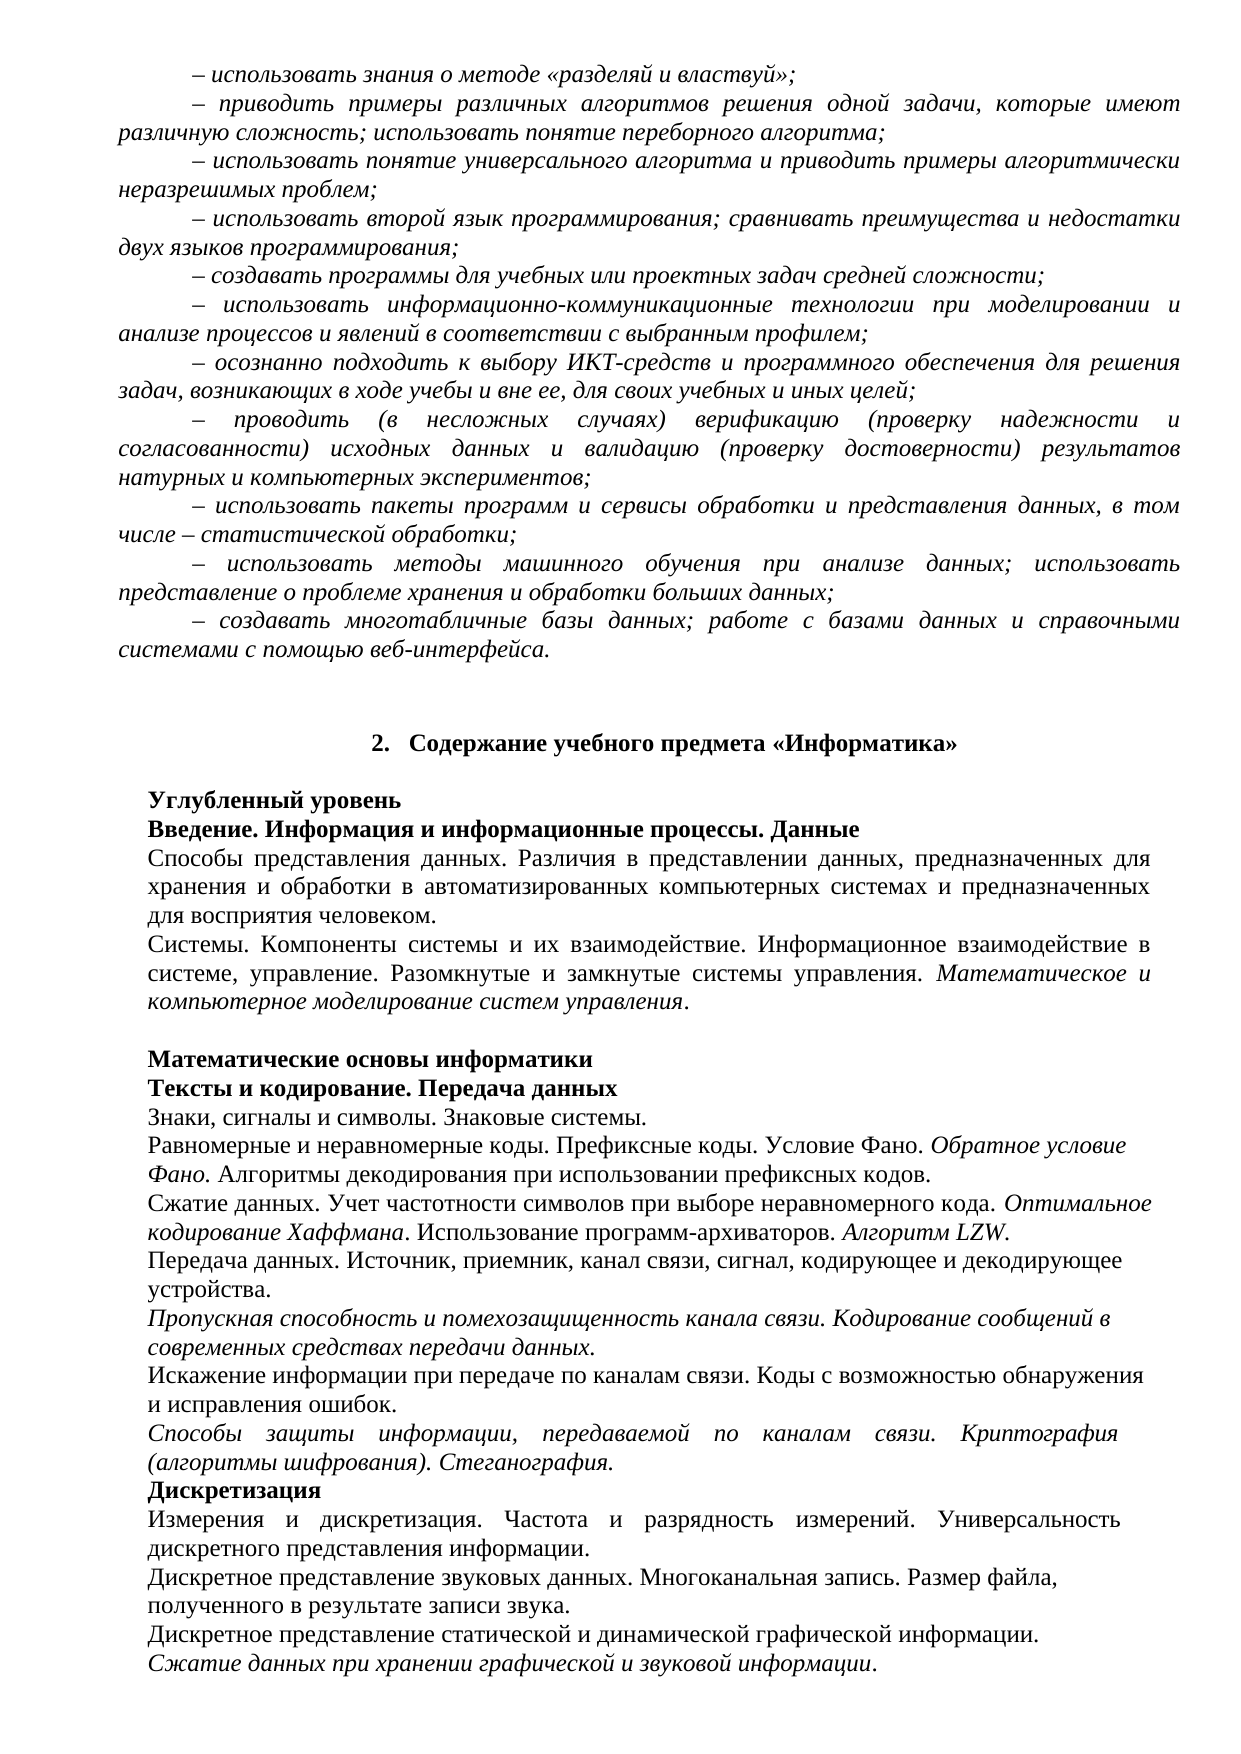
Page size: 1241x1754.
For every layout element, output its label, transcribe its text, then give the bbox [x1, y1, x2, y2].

text – использовать информационно-коммуникационные технологии при моделировании и анализе процессов и явлений в соответствии с выбранным профилем; [118, 289, 1181, 347]
text – использовать знания о методе «разделяй и властвуй»; [118, 59, 1181, 88]
text – использовать понятие универсального алгоритма и приводить примеры алгоритмически неразрешимых проблем; [118, 145, 1181, 203]
text Сжатие данных. Учет частотности символов при выборе неравномерного кода. Оптимальное кодирование Хаффмана. Использование программ-архиваторов. Алгоритм LZW. [147, 1188, 1152, 1245]
text – осознанно подходить к выбору ИКТ-средств и программного обеспечения для решения задач, возникающих в ходе учебы и вне ее, для своих учебных и иных целей; [118, 347, 1181, 404]
text Пропускная способность и помехозащищенность канала связи. Кодирование сообщений в современных средствах передачи данных. [147, 1303, 1181, 1360]
text Искажение информации при передаче по каналам связи. Коды с возможностью обнаружения и исправления ошибок. [147, 1360, 1151, 1418]
text Дискретное представление статической и динамической графической информации. [147, 1619, 1181, 1648]
subtitle Дискретизация [147, 1475, 1181, 1504]
text Введение. Информация и информационные процессы. Данные [147, 814, 1181, 843]
text Сжатие данных при хранении графической и звуковой информации. [147, 1648, 1181, 1677]
text Равномерные и неравномерные коды. Префиксные коды. Условие Фано. Обратное условие Фано. Алгоритмы декодирования при использовании префиксных кодов. [147, 1130, 1181, 1188]
text Способы защиты информации, передаваемой по каналам связи. Криптография (алгоритмы шифрования). Стеганография. [147, 1418, 1151, 1475]
text Дискретное представление звуковых данных. Многоканальная запись. Размер файла, полученного в результате записи звука. [147, 1562, 1181, 1619]
text Передача данных. Источник, приемник, канал связи, сигнал, кодирующее и декодирующее устройства. [147, 1245, 1181, 1303]
text Знаки, сигналы и символы. Знаковые системы. [147, 1102, 1181, 1130]
text – использовать пакеты программ и сервисы обработки и представления данных, в том числе – статистической обработки; [118, 490, 1181, 548]
text – приводить примеры различных алгоритмов решения одной задачи, которые имеют различную сложность; использовать понятие переборного алгоритма; [118, 88, 1181, 145]
text Измерения и дискретизация. Частота и разрядность измерений. Универсальность дискретного представления информации. [147, 1504, 1151, 1562]
text Системы. Компоненты системы и их взаимодействие. Информационное взаимодействие в системе, управление. Разомкнутые и замкнутые системы управления. Математическое и компьютерное моделирование систем управления. [147, 929, 1151, 1015]
text Углубленный уровень [147, 785, 1181, 814]
text – создавать многотабличные базы данных; работе с базами данных и справочными системами с помощью веб-интерфейса. [118, 605, 1181, 663]
text Способы представления данных. Различия в представлении данных, предназначенных для хранения и обработки в автоматизированных компьютерных системах и предназначенных для восприятия человеком. [147, 843, 1151, 929]
subtitle Содержание учебного предмета «Информатика» [147, 728, 1181, 756]
text – использовать второй язык программирования; сравнивать преимущества и недостатки двух языков программирования; [118, 203, 1181, 260]
text – создавать программы для учебных или проектных задач средней сложности; [118, 260, 1181, 289]
subtitle Математические основы информатики Тексты и кодирование. Передача данных [147, 1044, 648, 1101]
text – проводить (в несложных случаях) верификацию (проверку надежности и согласованности) исходных данных и валидацию (проверку достоверности) результатов натурных и компьютерных экспериментов; [118, 404, 1181, 490]
text – использовать методы машинного обучения при анализе данных; использовать представление о проблеме хранения и обработки больших данных; [118, 548, 1181, 605]
